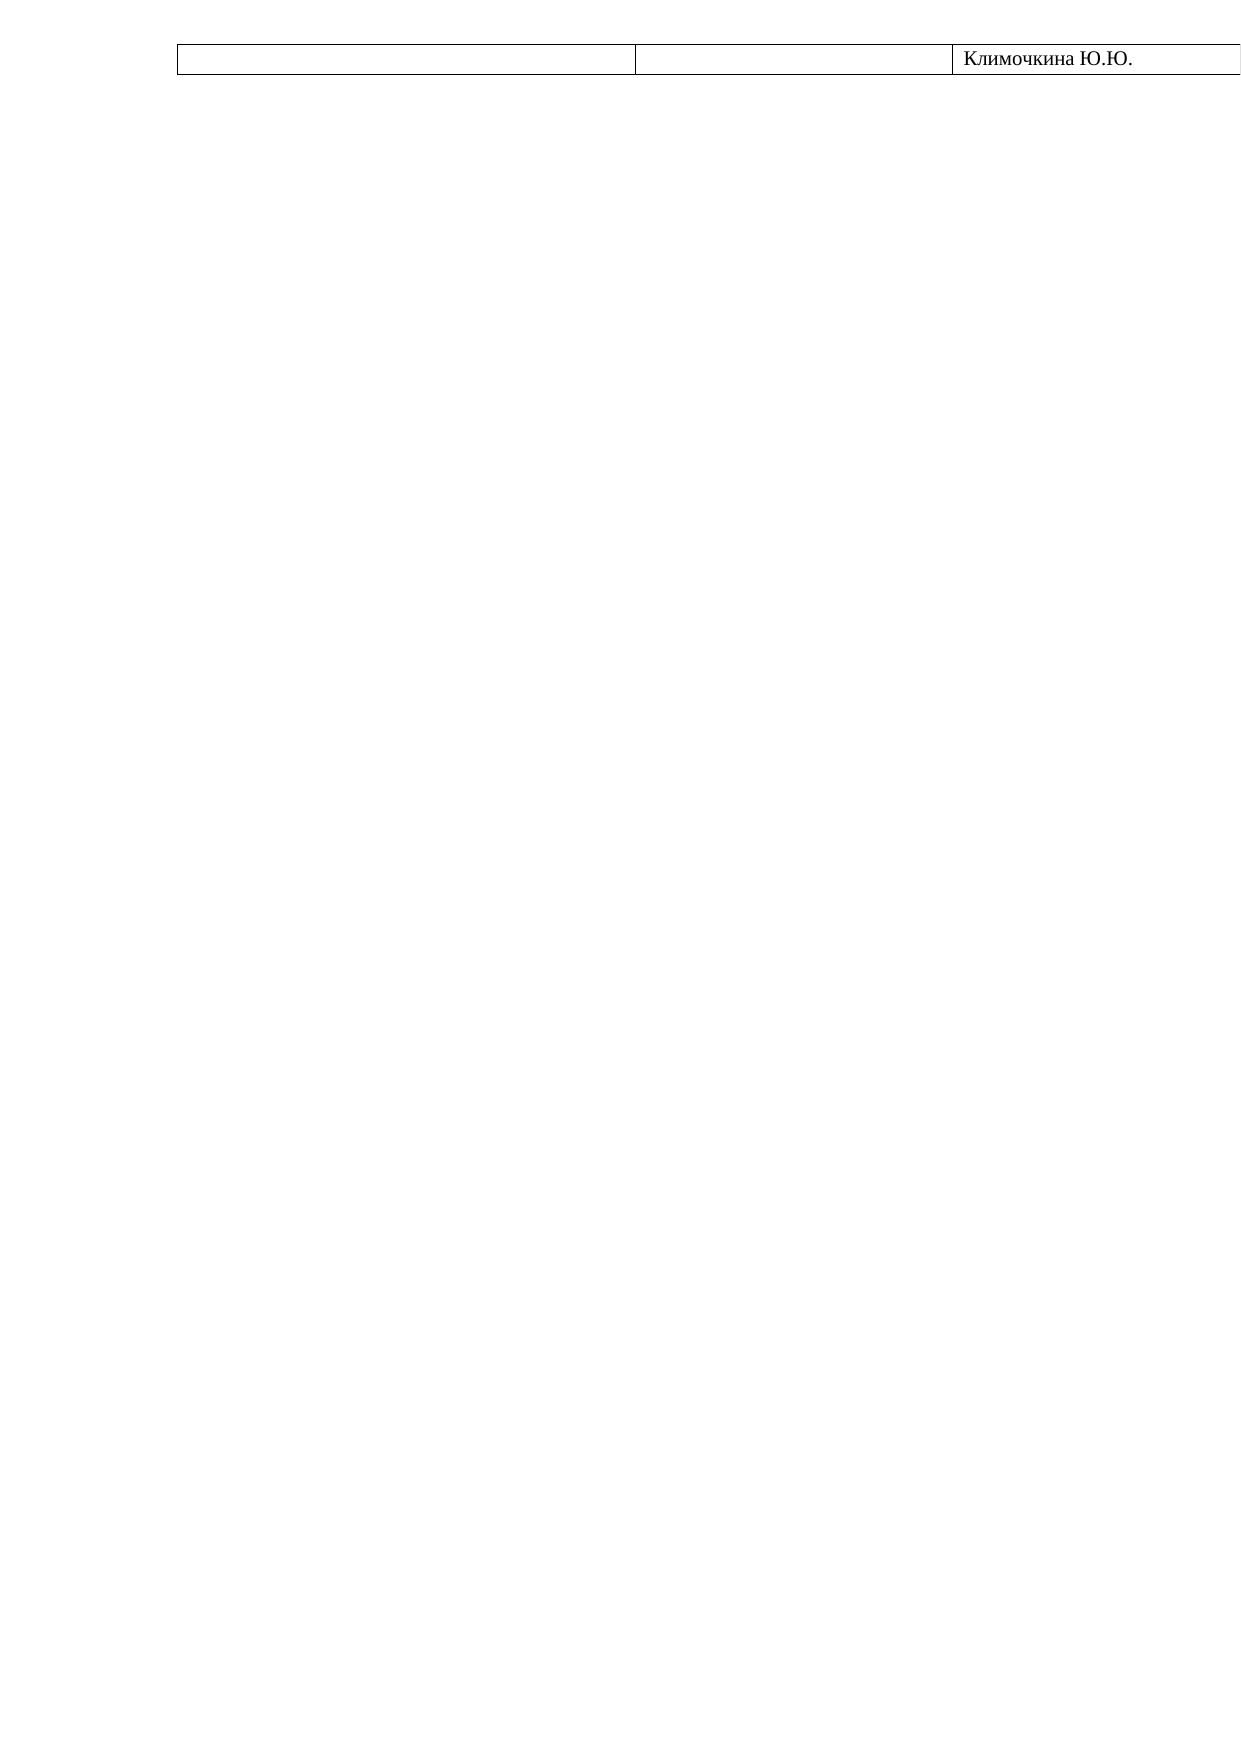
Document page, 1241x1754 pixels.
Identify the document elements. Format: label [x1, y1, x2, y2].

table_header [178, 45, 635, 73]
table_header [953, 45, 1240, 73]
table_header [636, 45, 952, 73]
